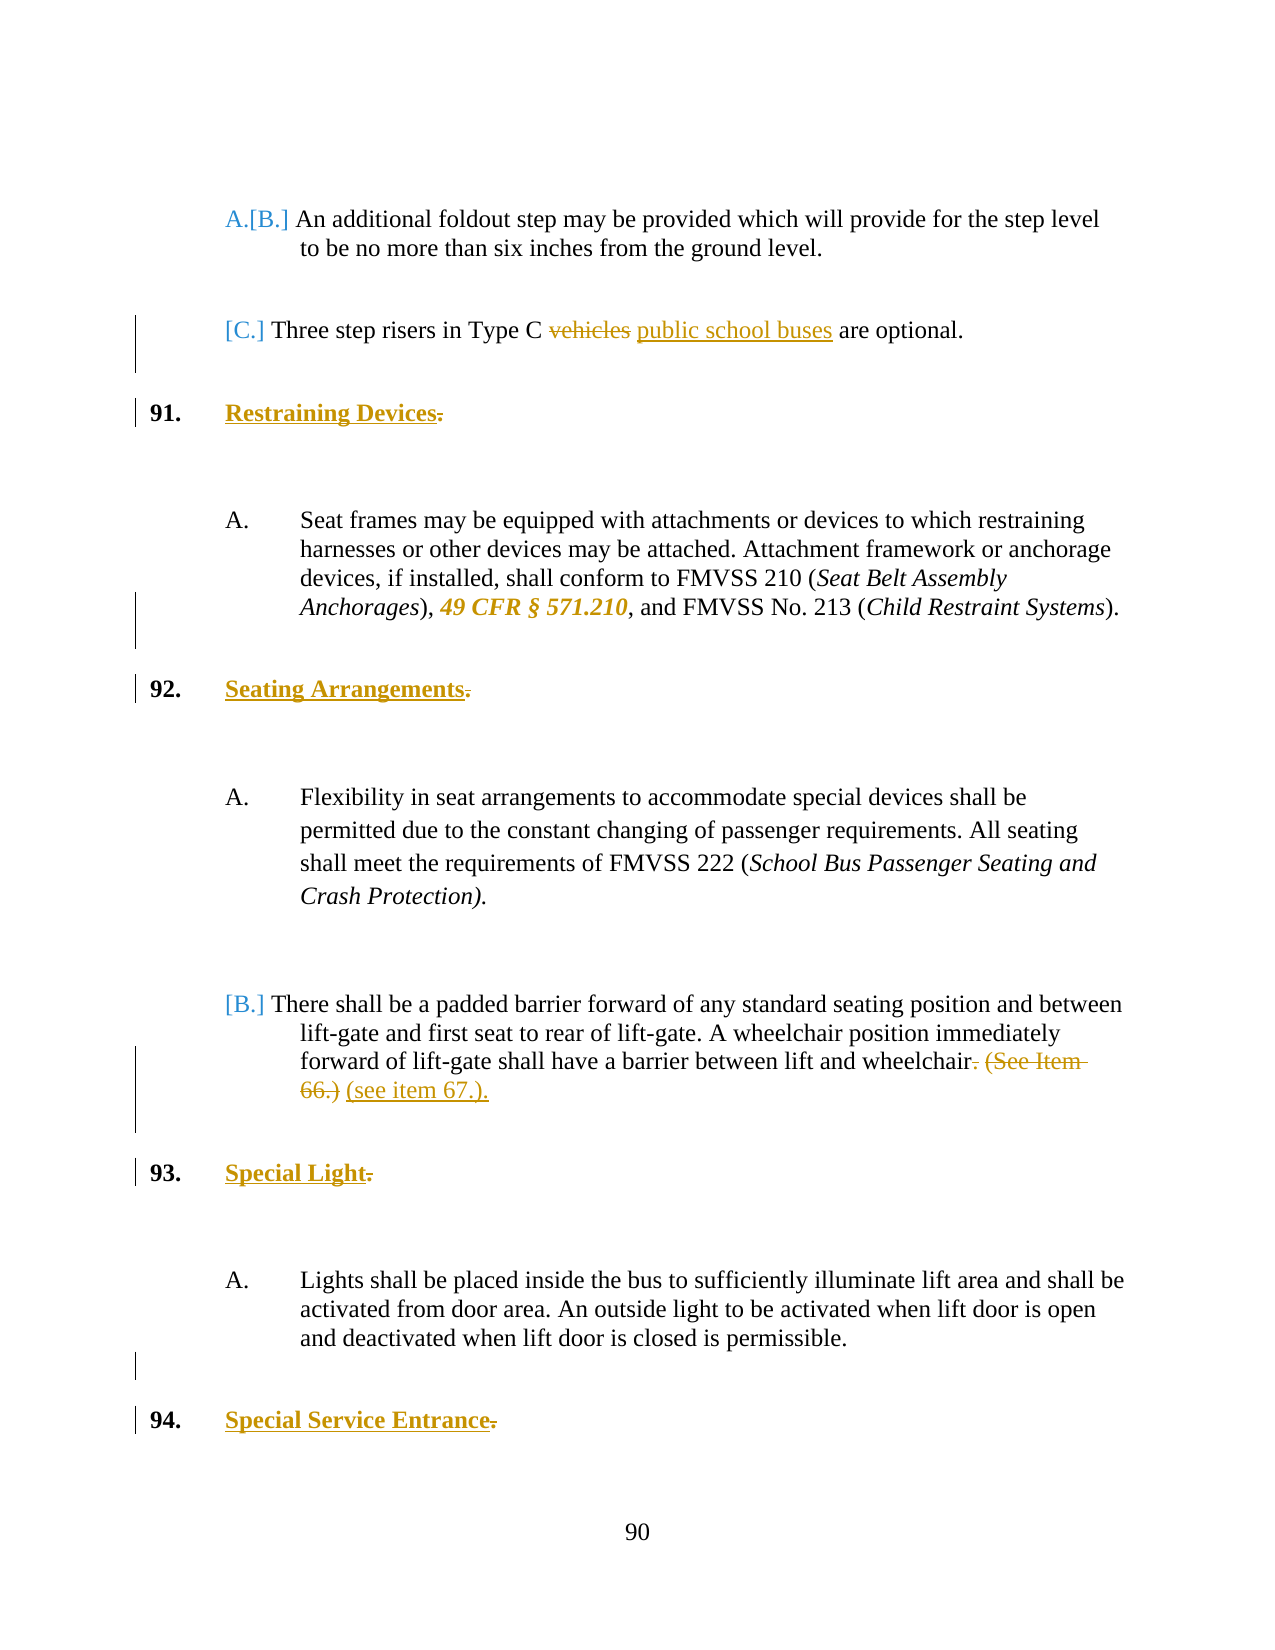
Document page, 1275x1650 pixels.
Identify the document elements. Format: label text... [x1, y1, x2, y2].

list Lights shall be placed inside the bus to sufficiently illuminate lift area and shall be activated from door area. An outside light to be activated when lift door is open and deactivated when lift door is closed is permissible. [225, 1265, 1125, 1352]
list An additional foldout step may be provided which will provide for the step level to be no more than six inches from the ground level. [225, 204, 1125, 261]
text A. Flexibility in seat arrangements to accommodate special devices shall be permitted due to the constant changing of passenger requirements. All seating shall meet the requirements of FMVSS 222 (School Bus Passenger Seating and Crash Protection). [225, 782, 1125, 910]
text 93. Special Light [150, 1158, 1125, 1186]
text 92. Seating Arrangements [150, 674, 1125, 703]
list Seat frames may be equipped with attachments or devices to which restraining harnesses or other devices may be attached. Attachment framework or anchorage devices, if installed, shall conform to FMVSS 210 (Seat Belt Assembly Anchorages), 49 CFR § 571.210, and FMVSS No. 213 (Child Restraint Systems). [225, 506, 1125, 621]
text 91. Restraining Devices [150, 398, 1125, 427]
list There shall be a padded barrier forward of any standard seating position and between lift-gate and first seat to rear of lift-gate. A wheelchair position immediately forward of lift-gate shall have a barrier between lift and wheelchair [225, 989, 1125, 1104]
list Three step risers in Type C are optional. [225, 315, 1125, 344]
text 94. Special Service Entrance [150, 1406, 1125, 1434]
